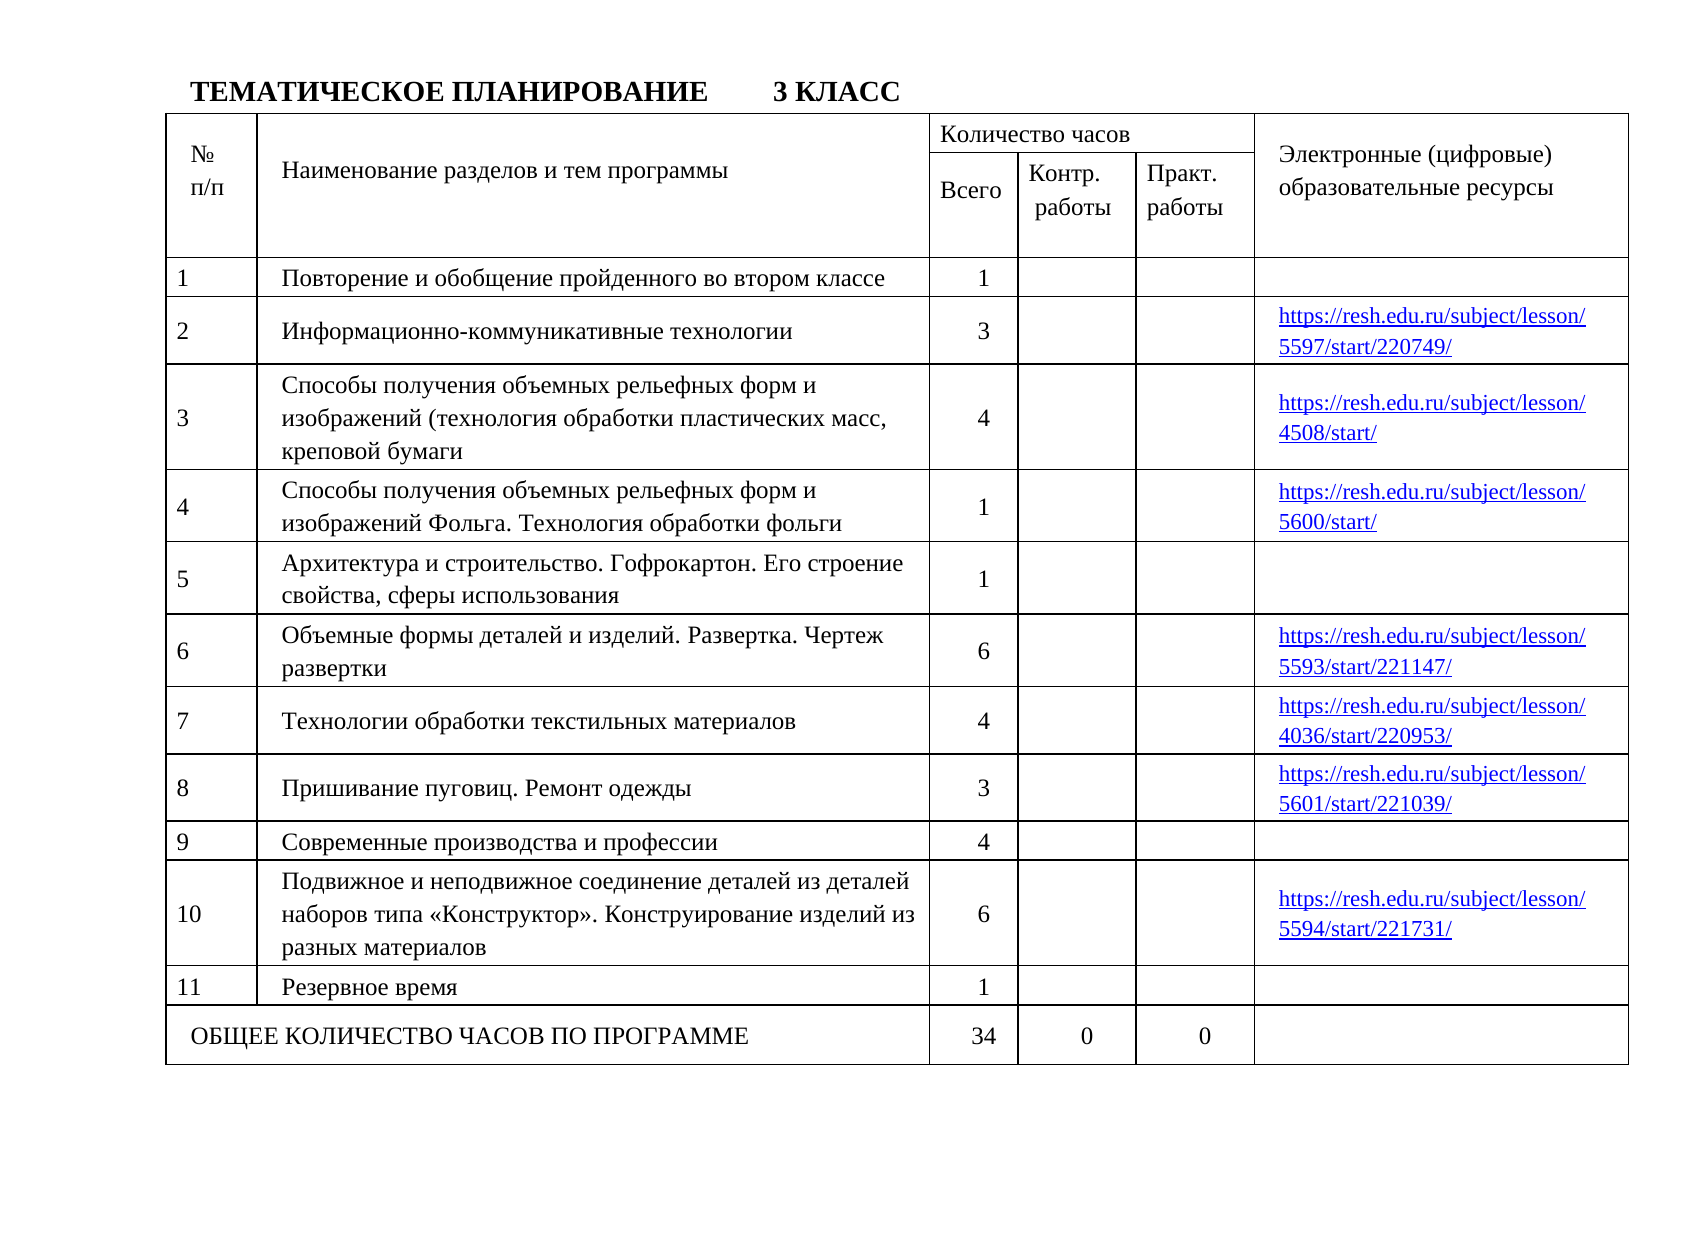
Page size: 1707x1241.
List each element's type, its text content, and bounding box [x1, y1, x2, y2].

table_cell [1019, 470, 1135, 541]
table_cell [1137, 297, 1254, 363]
table_cell [1019, 297, 1135, 363]
table_cell 1 [930, 258, 1017, 296]
table_cell [1137, 615, 1254, 686]
table_cell 34 [930, 1006, 1017, 1064]
table_header Электронные (цифровые) образовательные ресурсы [1255, 114, 1628, 256]
table_cell [1137, 542, 1254, 613]
table_cell https://resh.edu.ru/subject/lesson/5593/start/221147/ [1255, 615, 1628, 686]
table_cell Способы получения объемных рельефных форм и изображений (технология обработки пластических масс, креповой бумаги [258, 365, 929, 468]
table_cell [1019, 861, 1135, 965]
table_header Наименование разделов и тем программы [258, 114, 929, 256]
table_cell https://resh.edu.ru/subject/lesson/4036/start/220953/ [1255, 687, 1628, 753]
table_cell [1255, 258, 1628, 296]
table_cell 0 [1137, 1006, 1254, 1064]
table_cell Подвижное и неподвижное соединение деталей из деталей наборов типа «Конструктор». Конструирование изделий из разных материалов [258, 861, 929, 965]
table_cell https://resh.edu.ru/subject/lesson/4508/start/ [1255, 365, 1628, 468]
table_cell https://resh.edu.ru/subject/lesson/5594/start/221731/ [1255, 861, 1628, 965]
table_cell Всего [930, 153, 1017, 256]
table_cell [1137, 365, 1254, 468]
table_cell Резервное время [258, 966, 929, 1004]
table_cell 3 [167, 365, 256, 468]
table_cell 4 [167, 470, 256, 541]
table_cell 11 [167, 966, 256, 1004]
table_cell [1137, 470, 1254, 541]
table_cell 0 [1019, 1006, 1135, 1064]
table_cell [1019, 687, 1135, 753]
table_cell [1255, 822, 1628, 859]
table_cell 4 [930, 687, 1017, 753]
table_cell 4 [930, 365, 1017, 468]
table_cell Архитектура и строительство. Гофрокартон. Его строение свойства, сферы использования [258, 542, 929, 613]
table_cell 7 [167, 687, 256, 753]
table_cell 6 [930, 615, 1017, 686]
table_cell Способы получения объемных рельефных форм и изображений Фольга. Технология обработки фольги [258, 470, 929, 541]
table_cell ОБЩЕЕ КОЛИЧЕСТВО ЧАСОВ ПО ПРОГРАММЕ [167, 1006, 929, 1064]
table_cell 2 [167, 297, 256, 363]
table_cell 9 [167, 822, 256, 859]
table_cell [1255, 542, 1628, 613]
table_cell https://resh.edu.ru/subject/lesson/5597/start/220749/ [1255, 297, 1628, 363]
table_cell 1 [167, 258, 256, 296]
text ТЕМАТИЧЕСКОЕ ПЛАНИРОВАНИЕ 3 КЛАСС [190, 74, 1618, 107]
table_cell 8 [167, 755, 256, 820]
table_cell 4 [930, 822, 1017, 859]
table_cell Информационно-коммуникативные технологии [258, 297, 929, 363]
table_cell 10 [167, 861, 256, 965]
table_cell [1137, 687, 1254, 753]
table_cell [1255, 966, 1628, 1004]
table_cell 6 [167, 615, 256, 686]
table_cell [1019, 822, 1135, 859]
table_cell [1255, 1006, 1628, 1064]
table_cell [1019, 542, 1135, 613]
table_header Количество часов [930, 114, 1254, 152]
table_cell [1137, 258, 1254, 296]
table_cell Объемные формы деталей и изделий. Развертка. Чертеж развертки [258, 615, 929, 686]
table_cell Современные производства и профессии [258, 822, 929, 859]
table_cell [1137, 822, 1254, 859]
table_cell Технологии обработки текстильных материалов [258, 687, 929, 753]
table_cell 1 [930, 470, 1017, 541]
table_cell 1 [930, 966, 1017, 1004]
table_cell [1019, 755, 1135, 820]
table_cell 3 [930, 755, 1017, 820]
table_cell [1137, 966, 1254, 1004]
table_cell [1019, 966, 1135, 1004]
table_cell 6 [930, 861, 1017, 965]
table_cell [1137, 861, 1254, 965]
table_cell https://resh.edu.ru/subject/lesson/5600/start/ [1255, 470, 1628, 541]
table_header № п/п [167, 114, 256, 256]
table_cell Пришивание пуговиц. Ремонт одежды [258, 755, 929, 820]
table_cell 1 [930, 542, 1017, 613]
table_cell 5 [167, 542, 256, 613]
table_cell Повторение и обобщение пройденного во втором классе [258, 258, 929, 296]
table_cell Контр. работы [1019, 153, 1135, 256]
table_cell Практ. работы [1137, 153, 1254, 256]
table_cell 3 [930, 297, 1017, 363]
table_cell https://resh.edu.ru/subject/lesson/5601/start/221039/ [1255, 755, 1628, 820]
table_cell [1137, 755, 1254, 820]
table_cell [1019, 615, 1135, 686]
table_cell [1019, 258, 1135, 296]
table_cell [1019, 365, 1135, 468]
